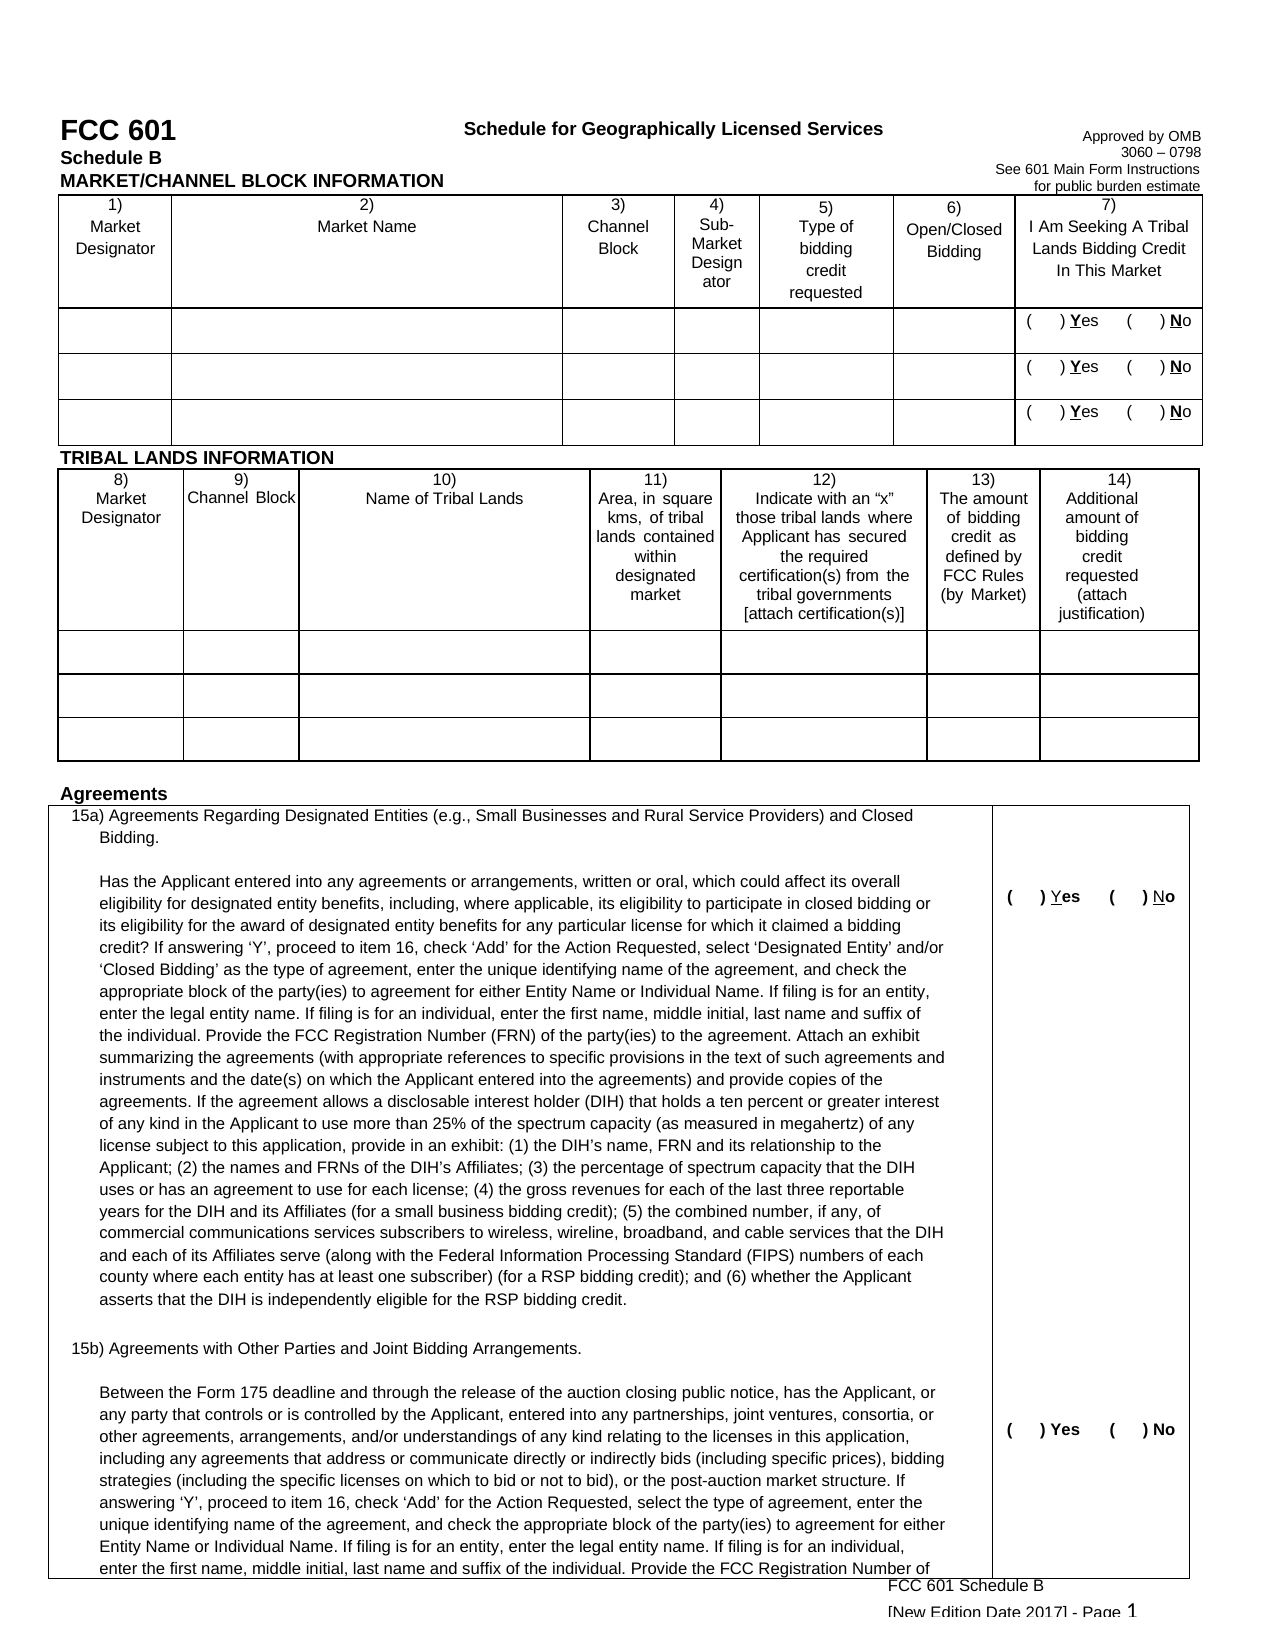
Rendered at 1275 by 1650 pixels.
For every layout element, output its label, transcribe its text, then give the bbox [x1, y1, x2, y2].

table_header 12) Indicate with an “x” those tribal lands where Applicant has secured the required certification(s) from the tribal governments [attach certification(s)] [722, 470, 926, 629]
table_cell [722, 631, 926, 673]
table_cell ( ) Yes ( ) No [1016, 400, 1202, 445]
table_cell [172, 309, 562, 353]
table_cell [760, 354, 893, 399]
subtitle TRIBAL LANDS INFORMATION [60, 447, 1214, 468]
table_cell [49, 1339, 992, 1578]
table_cell [894, 400, 1014, 445]
table_cell [59, 718, 183, 760]
table_cell [675, 309, 759, 353]
table_header 5) Type of bidding credit requested [760, 196, 893, 307]
table_header 11) Area, in square kms, of tribal lands contained within designated market [591, 470, 720, 629]
table_cell [172, 400, 562, 445]
table_cell [563, 400, 674, 445]
text Approved by OMB [1082, 127, 1214, 144]
table_cell [675, 354, 759, 399]
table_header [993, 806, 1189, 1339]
table_cell [591, 718, 720, 760]
table_header 9) Channel Block [184, 470, 298, 629]
table_header 4) Sub-Market Designator [675, 196, 759, 307]
table_cell [928, 675, 1039, 717]
table_cell [591, 631, 720, 673]
table_cell [894, 309, 1014, 353]
table_cell [760, 309, 893, 353]
table_cell [760, 400, 893, 445]
table_cell [1041, 675, 1198, 717]
table_cell [1041, 631, 1198, 673]
table_cell [722, 718, 926, 760]
table_cell [300, 718, 589, 760]
table_cell [722, 675, 926, 717]
table_cell [59, 309, 171, 353]
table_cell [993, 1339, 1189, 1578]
table_header 10) Name of Tribal Lands [300, 470, 589, 629]
table_header 8) Market Designator [59, 470, 183, 629]
table_cell [563, 354, 674, 399]
table_header 3) Channel Block [563, 196, 674, 307]
table_cell [591, 675, 720, 717]
table_header 6) Open/Closed Bidding [894, 196, 1014, 307]
table_cell [563, 309, 674, 353]
table_cell [300, 675, 589, 717]
table_cell [59, 400, 171, 445]
text See 601 Main Form Instructions for public burden estimate [995, 161, 1202, 194]
table_cell [928, 631, 1039, 673]
table_cell ( ) Yes ( ) No [1016, 354, 1202, 399]
table_cell [59, 354, 171, 399]
table_cell [184, 718, 298, 760]
subtitle FCC 601 [60, 113, 446, 146]
table_cell [184, 631, 298, 673]
table_cell [59, 631, 183, 673]
table_cell [675, 400, 759, 445]
text 3060 – 0798 [1121, 144, 1214, 161]
subtitle Agreements [60, 783, 1214, 805]
table_header 1) Market Designator [59, 196, 171, 307]
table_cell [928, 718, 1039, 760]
table_cell [300, 631, 589, 673]
text MARKET/CHANNEL BLOCK INFORMATION [60, 170, 446, 192]
subtitle Schedule B [60, 147, 446, 169]
text Schedule for Geographically Licensed Services [463, 118, 887, 139]
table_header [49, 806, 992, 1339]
table_cell [184, 675, 298, 717]
table_cell [894, 354, 1014, 399]
table_header 7) I Am Seeking A Tribal Lands Bidding Credit In This Market [1016, 196, 1202, 307]
table_cell [59, 675, 183, 717]
table_header 2) Market Name [172, 196, 562, 307]
table_header 13) The amount of bidding credit as defined by FCC Rules (by Market) [928, 470, 1039, 629]
table_header 14) Additional amount of bidding credit requested (attach justification) [1041, 470, 1198, 629]
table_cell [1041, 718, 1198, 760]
table_cell ( ) Yes ( ) No [1016, 309, 1202, 353]
table_cell [172, 354, 562, 399]
